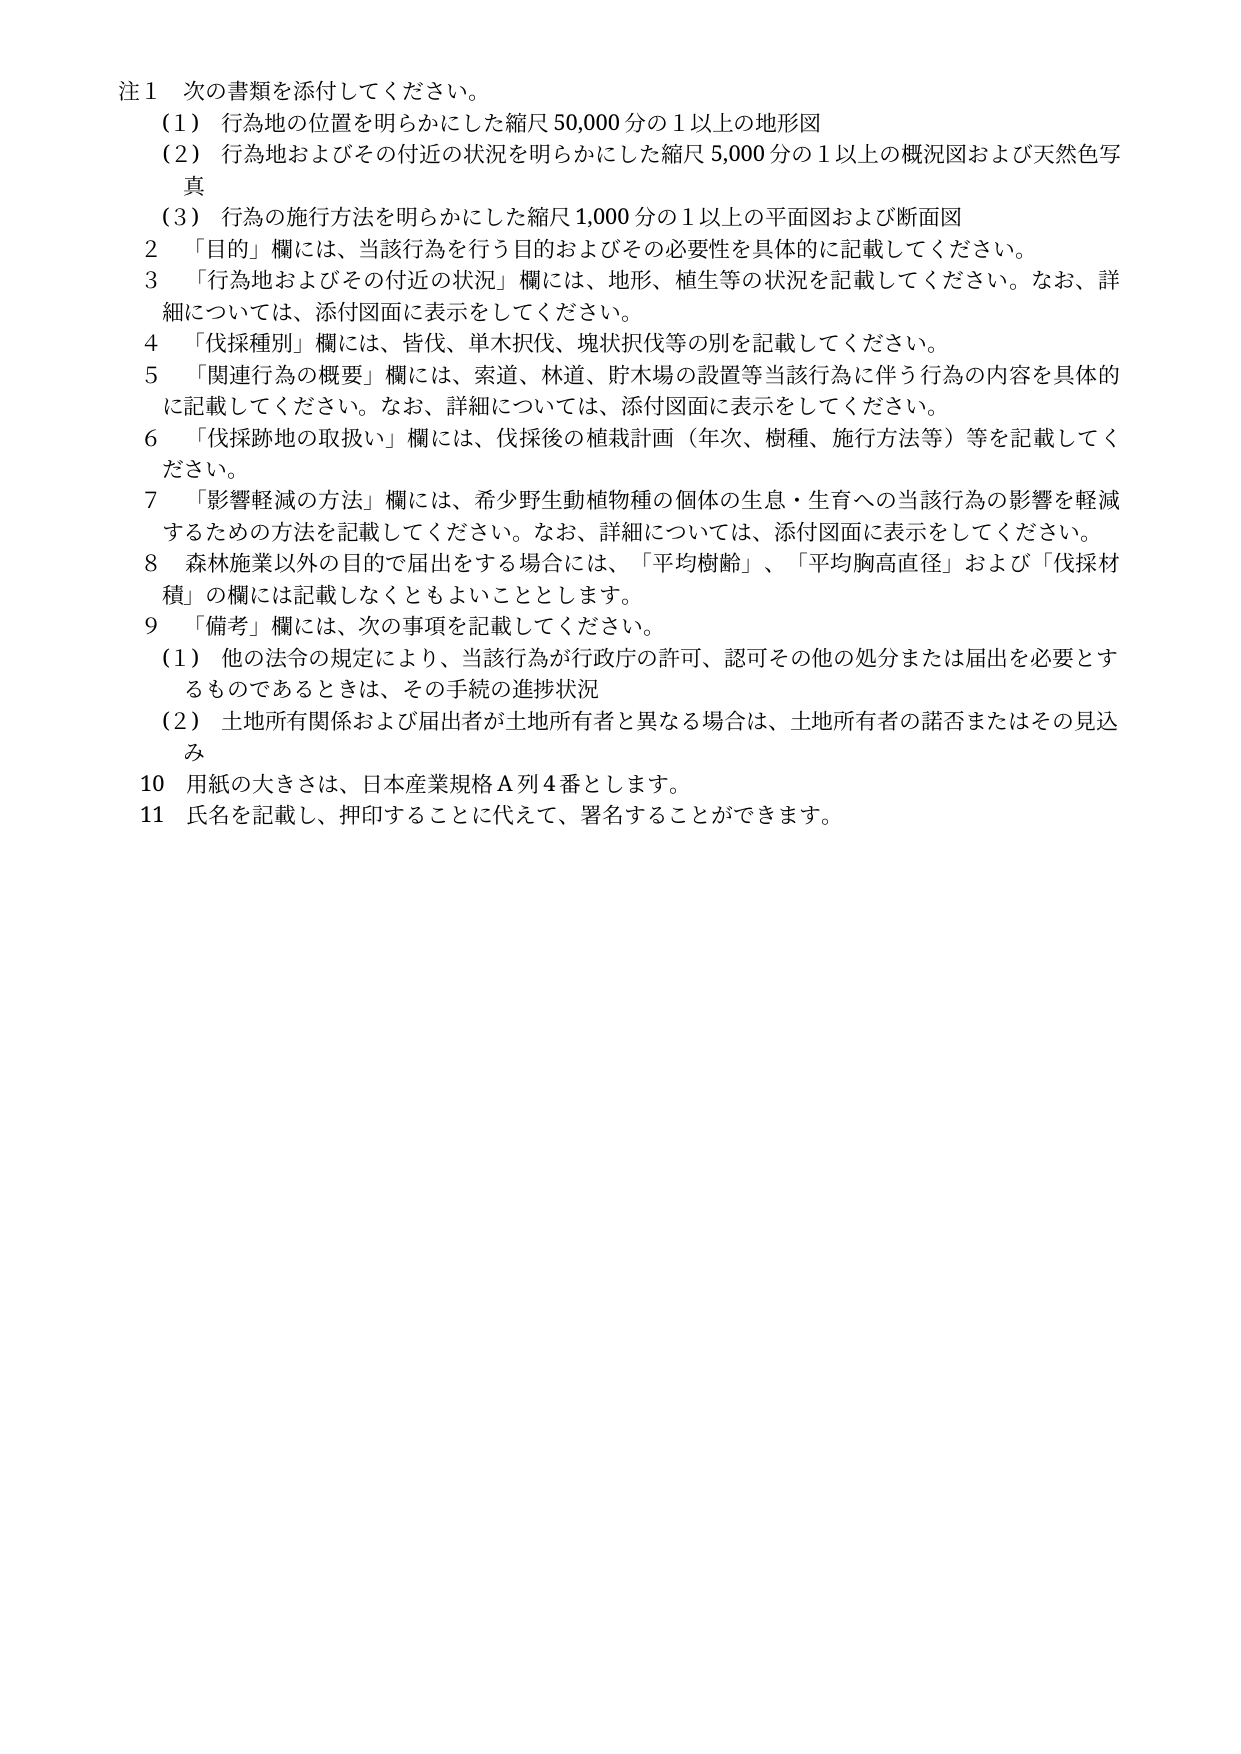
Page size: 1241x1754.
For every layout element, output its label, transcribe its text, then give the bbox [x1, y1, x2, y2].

text ８ 森林施業以外の目的で届出をする場合には、「平均樹齢」、「平均胸高直径」および「伐採材積」の欄には記載しなくともよいこととします。 [118, 547, 1122, 609]
text 注１ 次の書類を添付してください。 [118, 74, 1122, 106]
text 11 氏名を記載し、押印することに代えて、署名することができます。 [118, 798, 1122, 830]
text ４ 「伐採種別」欄には、皆伐、単木択伐、塊状択伐等の別を記載してください。 [118, 326, 1122, 358]
text 10 用紙の大きさは、日本産業規格A列4番とします。 [118, 767, 1122, 798]
text (２) 行為地およびその付近の状況を明らかにした縮尺5,000分の１以上の概況図および天然色写真 [118, 137, 1122, 200]
text (１) 他の法令の規定により、当該行為が行政庁の許可、認可その他の処分または届出を必要とするものであるときは、その手続の進捗状況 [118, 641, 1122, 704]
text ５ 「関連行為の概要」欄には、索道、林道、貯木場の設置等当該行為に伴う行為の内容を具体的に記載してください。なお、詳細については、添付図面に表示をしてください。 [118, 358, 1122, 421]
text (１) 行為地の位置を明らかにした縮尺50,000分の１以上の地形図 [118, 106, 1122, 137]
text (３) 行為の施行方法を明らかにした縮尺1,000分の１以上の平面図および断面図 [118, 200, 1122, 232]
text ９ 「備考」欄には、次の事項を記載してください。 [118, 609, 1122, 641]
text ２ 「目的」欄には、当該行為を行う目的およびその必要性を具体的に記載してください。 [118, 232, 1122, 263]
text ７ 「影響軽減の方法」欄には、希少野生動植物種の個体の生息・生育への当該行為の影響を軽減するための方法を記載してください。なお、詳細については、添付図面に表示をしてください。 [118, 484, 1122, 547]
text ３ 「行為地およびその付近の状況」欄には、地形、植生等の状況を記載してください。なお、詳細については、添付図面に表示をしてください。 [118, 263, 1122, 326]
text (２) 土地所有関係および届出者が土地所有者と異なる場合は、土地所有者の諾否またはその見込み [118, 704, 1122, 767]
text ６ 「伐採跡地の取扱い」欄には、伐採後の植栽計画（年次、樹種、施行方法等）等を記載してください。 [118, 421, 1122, 484]
